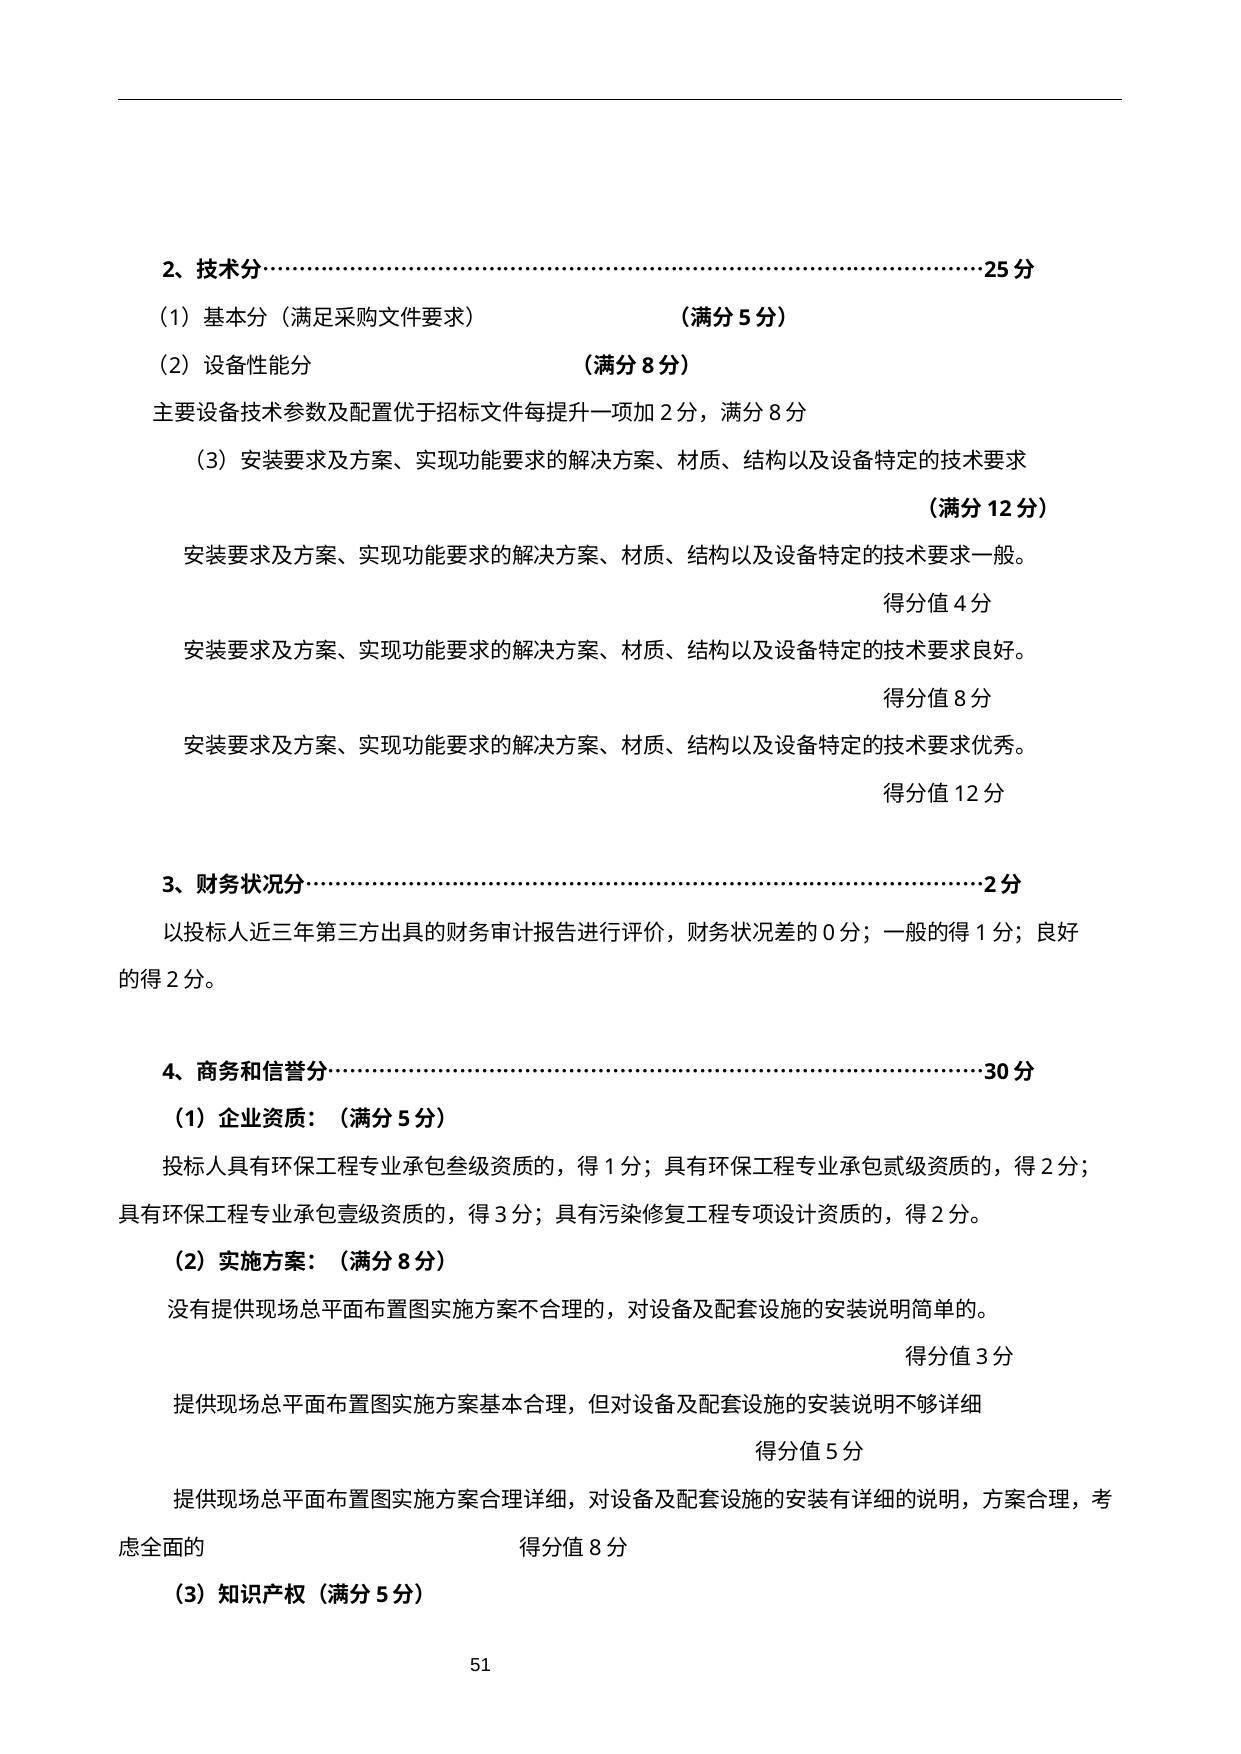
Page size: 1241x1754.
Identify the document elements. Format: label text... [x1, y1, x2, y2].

list 企业资质：（满分5分） [118, 1101, 1122, 1133]
text （1）基本分（满足采购文件要求） （满分5分） [118, 300, 1082, 332]
list 实施方案：（满分8分） [118, 1244, 1122, 1276]
text 4、商务和信誉分………………………………………………………………………………30分 [118, 1054, 1082, 1086]
text 提供现场总平面布置图实施方案基本合理，但对设备及配套设施的安装说明不够详细 [118, 1387, 1122, 1418]
text 安装要求及方案、实现功能要求的解决方案、材质、结构以及设备特定的技术要求一般。 得分值4分 [184, 538, 1082, 617]
text （3）安装要求及方案、实现功能要求的解决方案、材质、结构以及设备特定的技术要求 （满分12分） [184, 443, 1082, 522]
text 主要设备技术参数及配置优于招标文件每提升一项加2分，满分8分 [118, 395, 1082, 427]
text 以投标人近三年第三方出具的财务审计报告进行评价，财务状况差的0分；一般的得1分；良好的得2分。 [118, 915, 1082, 1039]
text 得分值5分 [118, 1434, 1122, 1466]
text 安装要求及方案、实现功能要求的解决方案、材质、结构以及设备特定的技术要求良好。 得分值8分 [184, 633, 1082, 712]
text （2）设备性能分 （满分8分） [118, 348, 1082, 379]
text （3）知识产权（满分5分） [118, 1577, 1122, 1609]
text 提供现场总平面布置图实施方案合理详细，对设备及配套设施的安装有详细的说明，方案合理，考虑全面的 得分值8分 [118, 1482, 1122, 1561]
text 投标人具有环保工程专业承包叁级资质的，得1分；具有环保工程专业承包贰级资质的，得2分；具有环保工程专业承包壹级资质的，得3分；具有污染修复工程专项设计资质的，得2分。 [118, 1149, 1082, 1228]
text 得分值3分 [118, 1339, 1122, 1371]
text 安装要求及方案、实现功能要求的解决方案、材质、结构以及设备特定的技术要求优秀。 得分值12分 [184, 728, 1082, 852]
text 3、财务状况分…………………………………………………………………………………2分 [118, 867, 1082, 899]
text 没有提供现场总平面布置图实施方案不合理的，对设备及配套设施的安装说明简单的。 [118, 1292, 1122, 1323]
text 2、技术分………………………………………………………………………………………25分 [118, 252, 1082, 284]
